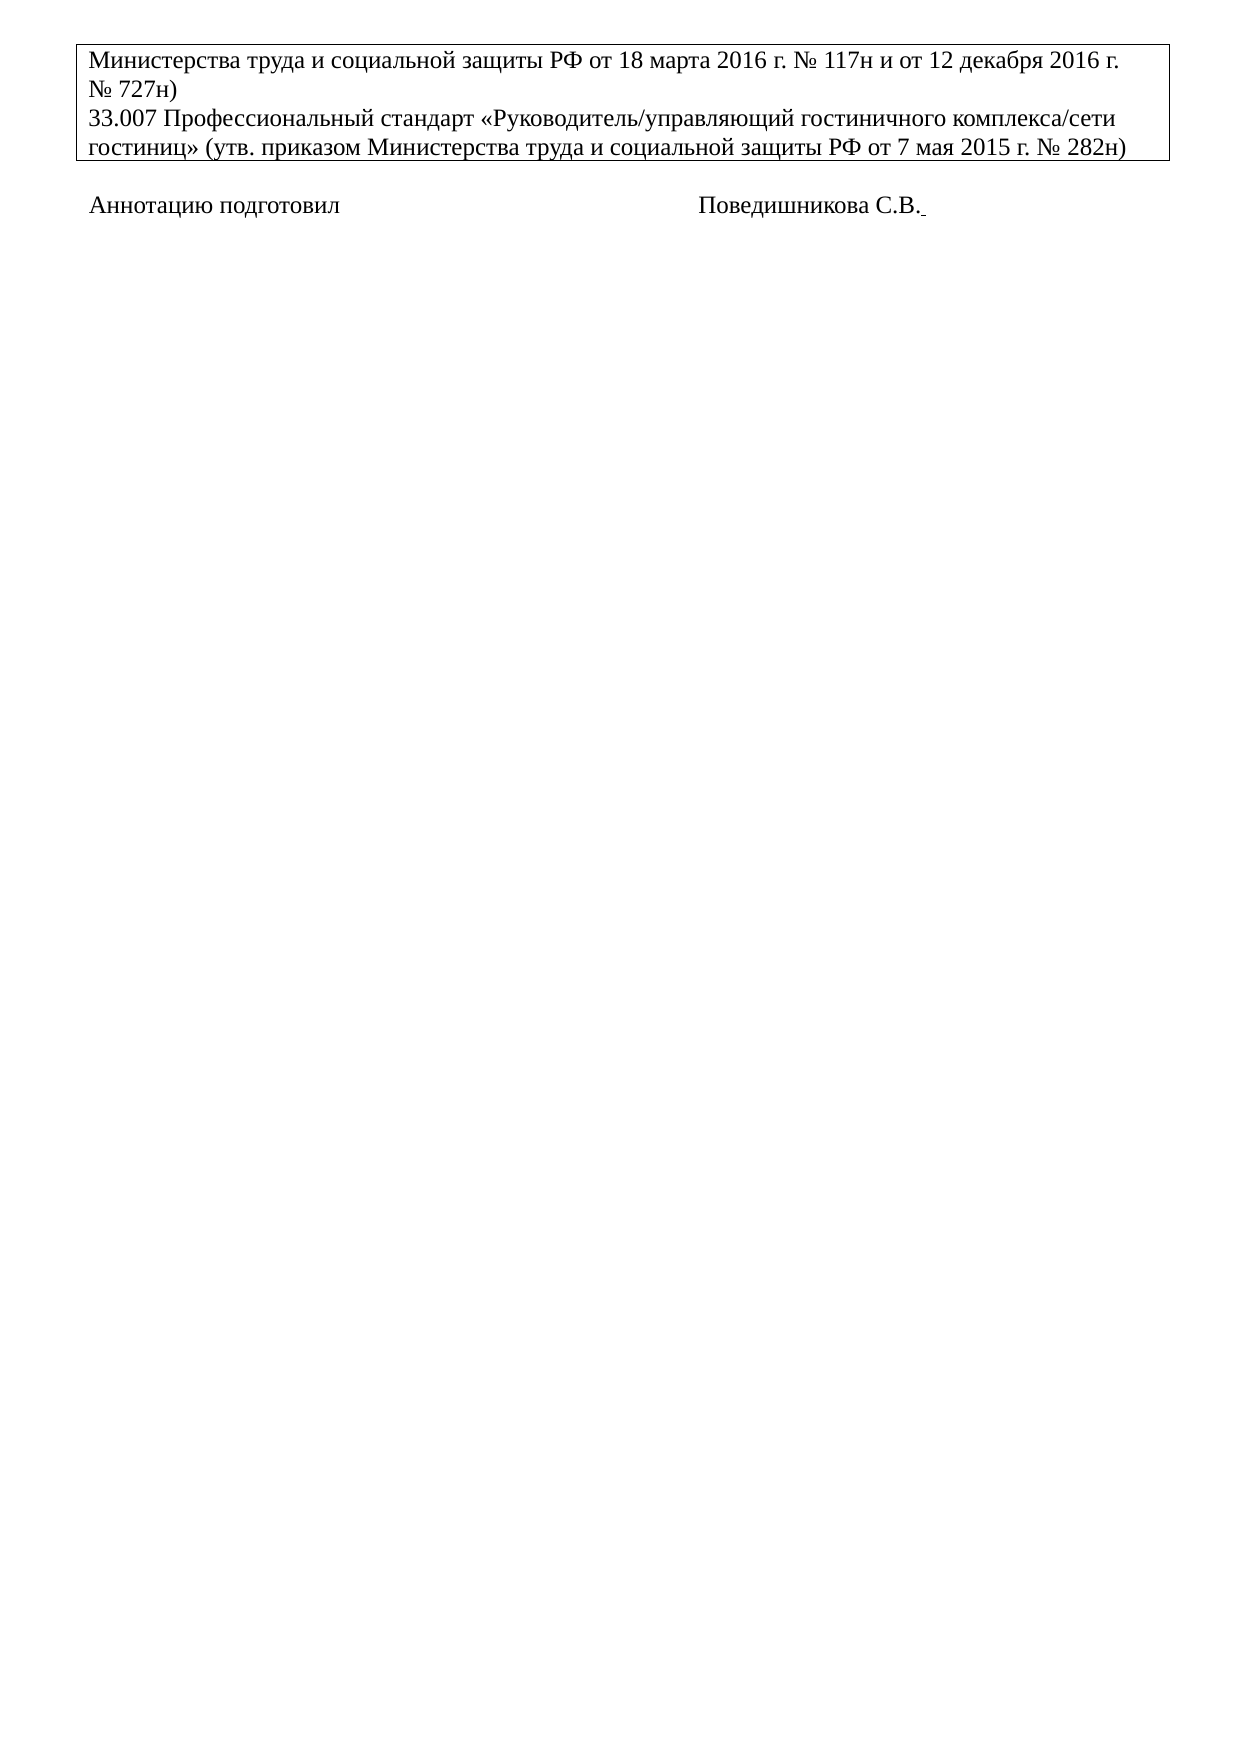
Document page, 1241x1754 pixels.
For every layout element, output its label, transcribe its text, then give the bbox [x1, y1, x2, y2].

text Аннотацию подготовил Поведишникова С.В. [88, 190, 1181, 219]
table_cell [77, 45, 1169, 160]
